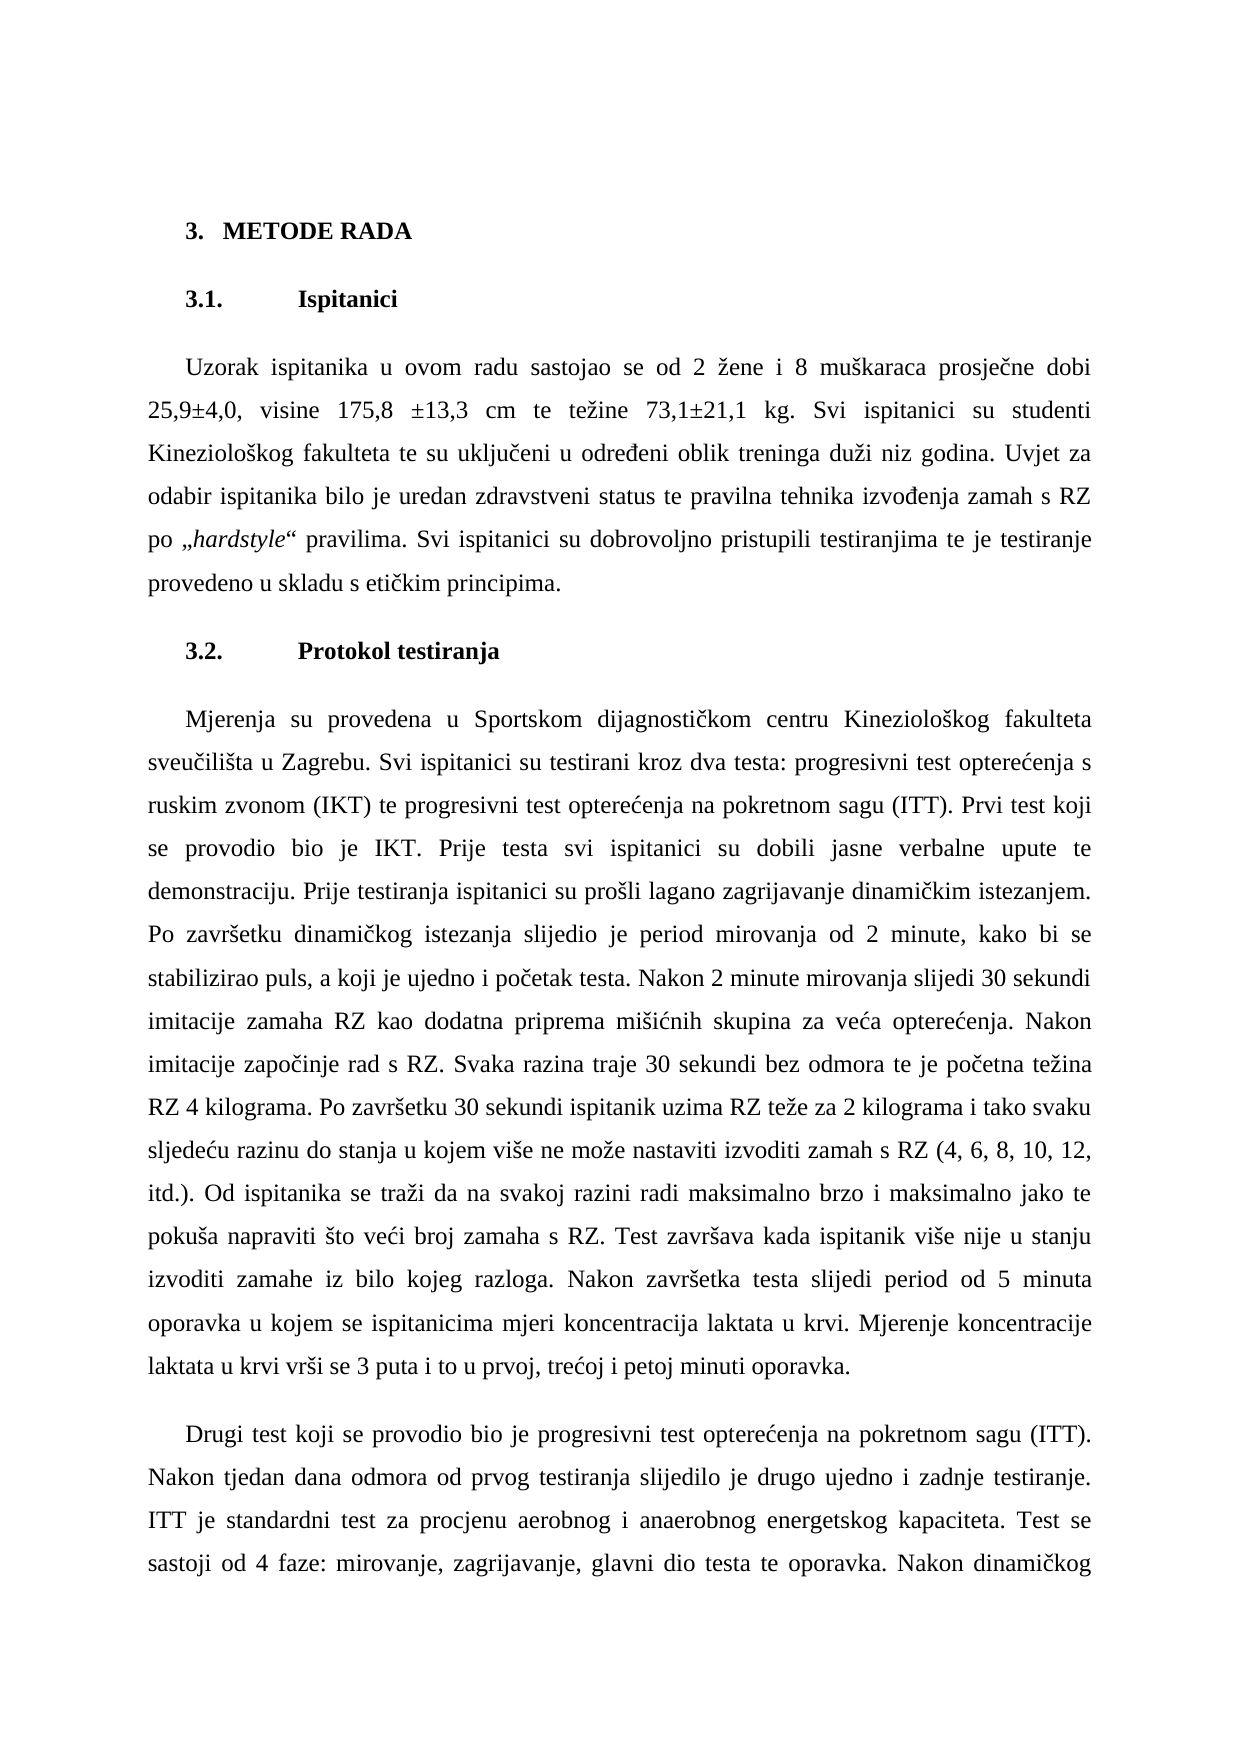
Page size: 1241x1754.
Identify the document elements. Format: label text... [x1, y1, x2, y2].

list METODE RADA [185, 216, 1093, 244]
list Protokol testiranja [185, 636, 1093, 664]
list Ispitanici [185, 284, 1093, 313]
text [148, 1419, 1093, 1577]
text Mjerenja su provedena u Sportskom dijagnostičkom centru Kineziološkog fakulteta sveučilišta u Zagrebu. Svi ispitanici su testirani kroz dva testa: progresivni test opterećenja s ruskim zvonom (IKT) te progresivni test opterećenja na pokretnom sagu (ITT). Prvi test koji se provodio bio je IKT. Prije testa svi ispitanici su dobili jasne verbalne upute te demonstraciju. Prije testiranja ispitanici su prošli lagano zagrijavanje dinamičkim istezanjem. Po završetku dinamičkog istezanja slijedio je period mirovanja od 2 minute, kako bi se stabilizirao puls, a koji je ujedno i početak testa. Nakon 2 minute mirovanja slijedi 30 sekundi imitacije zamaha RZ kao dodatna priprema mišićnih skupina za veća opterećenja. Nakon imitacije započinje rad s RZ. Svaka razina traje 30 sekundi bez odmora te je početna težina RZ 4 kilograma. Po završetku 30 sekundi ispitanik uzima RZ teže za 2 kilograma i tako svaku sljedeću razinu do stanja u kojem više ne može nastaviti izvoditi zamah s RZ (4, 6, 8, 10, 12, itd.). Od ispitanika se traži da na svakoj razini radi maksimalno brzo i maksimalno jako te pokuša napraviti što veći broj zamaha s RZ. Test završava kada ispitanik više nije u stanju izvoditi zamahe iz bilo kojeg razloga. Nakon završetka testa slijedi period od 5 minuta oporavka u kojem se ispitanicima mjeri koncentracija laktata u krvi. Mjerenje koncentracije laktata u krvi vrši se 3 puta i to u prvoj, trećoj i petoj minuti oporavka. [148, 704, 1093, 1379]
text Uzorak ispitanika u ovom radu sastojao se od 2 žene i 8 muškaraca prosječne dobi 25,9±4,0, visine 175,8 ±13,3 cm te težine 73,1±21,1 kg. Svi ispitanici su studenti Kineziološkog fakulteta te su uključeni u određeni oblik treninga duži niz godina. Uvjet za odabir ispitanika bilo je uredan zdravstveni status te pravilna tehnika izvođenja zamah s RZ po „hardstyle“ pravilima. Svi ispitanici su dobrovoljno pristupili testiranjima te je testiranje provedeno u skladu s etičkim principima. [148, 352, 1093, 596]
